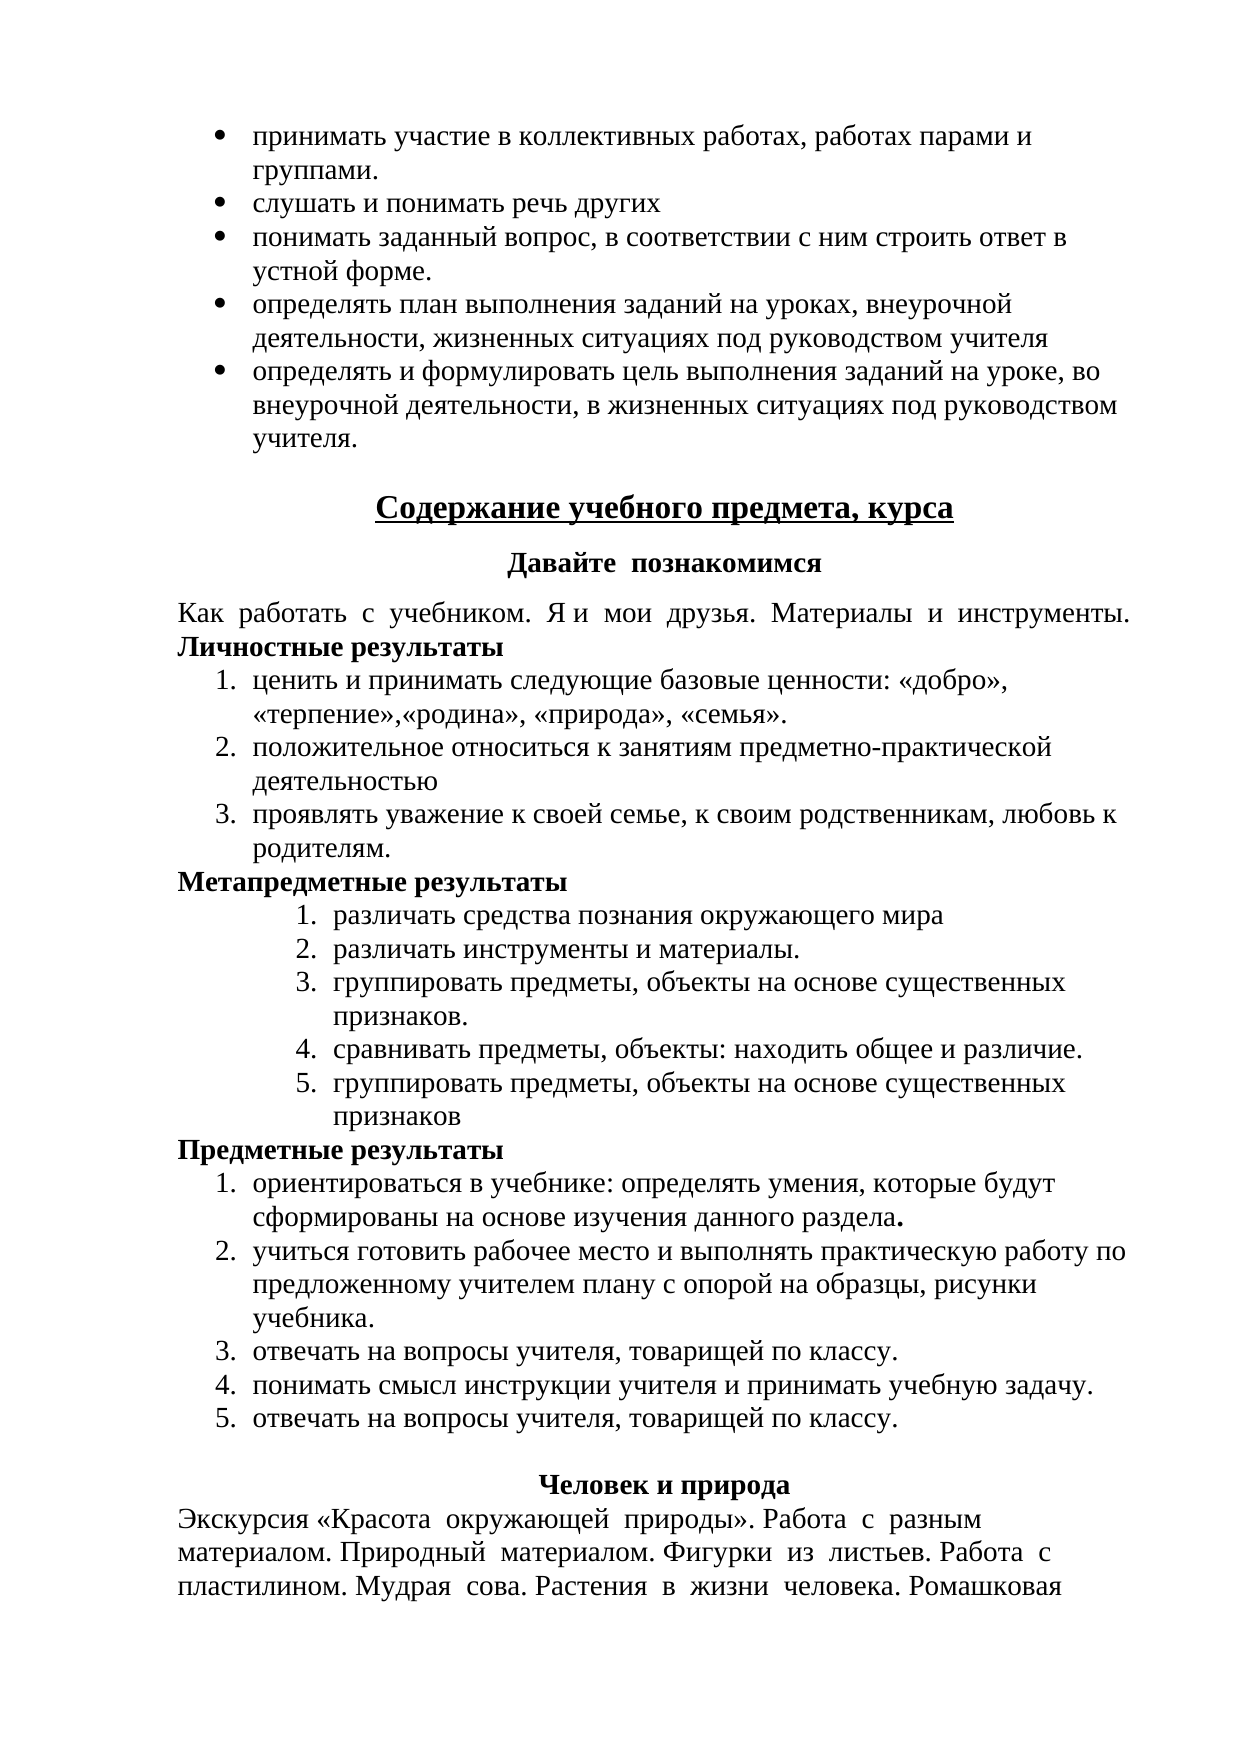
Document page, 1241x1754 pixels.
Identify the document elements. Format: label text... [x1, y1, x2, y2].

list учиться готовить рабочее место и выполнять практическую работу по предложенному учителем плану с опорой на образцы, рисунки учебника. [215, 1233, 1152, 1333]
list различать средства познания окружающего мира [295, 897, 1152, 931]
list понимать заданный вопрос, в соответствии с ним строить ответ в устной форме. [215, 219, 1152, 286]
list определять план выполнения заданий на уроках, внеурочной деятельности, жизненных ситуациях под руководством учителя [215, 286, 1152, 353]
list понимать смысл инструкции учителя и принимать учебную задачу. [215, 1367, 1152, 1400]
list принимать участие в коллективных работах, работах парами и группами. [215, 118, 1152, 185]
list ориентироваться в учебнике: определять умения, которые будут сформированы на основе изучения данного раздела. [215, 1166, 1152, 1233]
list отвечать на вопросы учителя, товарищей по классу. [215, 1400, 1152, 1434]
text Человек и природа [177, 1467, 1152, 1501]
text Предметные результаты [177, 1132, 1152, 1166]
list ценить и принимать следующие базовые ценности: «добро», «терпение»,«родина», «природа», «семья». [215, 662, 1152, 729]
list определять и формулировать цель выполнения заданий на уроке, во внеурочной деятельности, в жизненных ситуациях под руководством учителя. [215, 353, 1152, 454]
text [177, 1501, 1152, 1602]
list отвечать на вопросы учителя, товарищей по классу. [215, 1333, 1152, 1367]
list группировать предметы, объекты на основе существенных признаков. [295, 964, 1152, 1031]
list положительное относиться к занятиям предметно-практической деятельностью [215, 729, 1152, 797]
text Давайте познакомимся [177, 545, 1152, 579]
text Личностные результаты [177, 629, 1152, 662]
list сравнивать предметы, объекты: находить общее и различие. [295, 1031, 1152, 1065]
list группировать предметы, объекты на основе существенных признаков [295, 1065, 1152, 1132]
text Метапредметные результаты [177, 864, 1152, 897]
list проявлять уважение к своей семье, к своим родственникам, любовь к родителям. [215, 797, 1152, 864]
list слушать и понимать речь других [215, 185, 1152, 219]
text Содержание учебного предмета, курса [177, 488, 1152, 526]
text Как работать с учебником. Я и мои друзья. Материалы и инструменты. [177, 595, 1152, 629]
list различать инструменты и материалы. [295, 931, 1152, 964]
